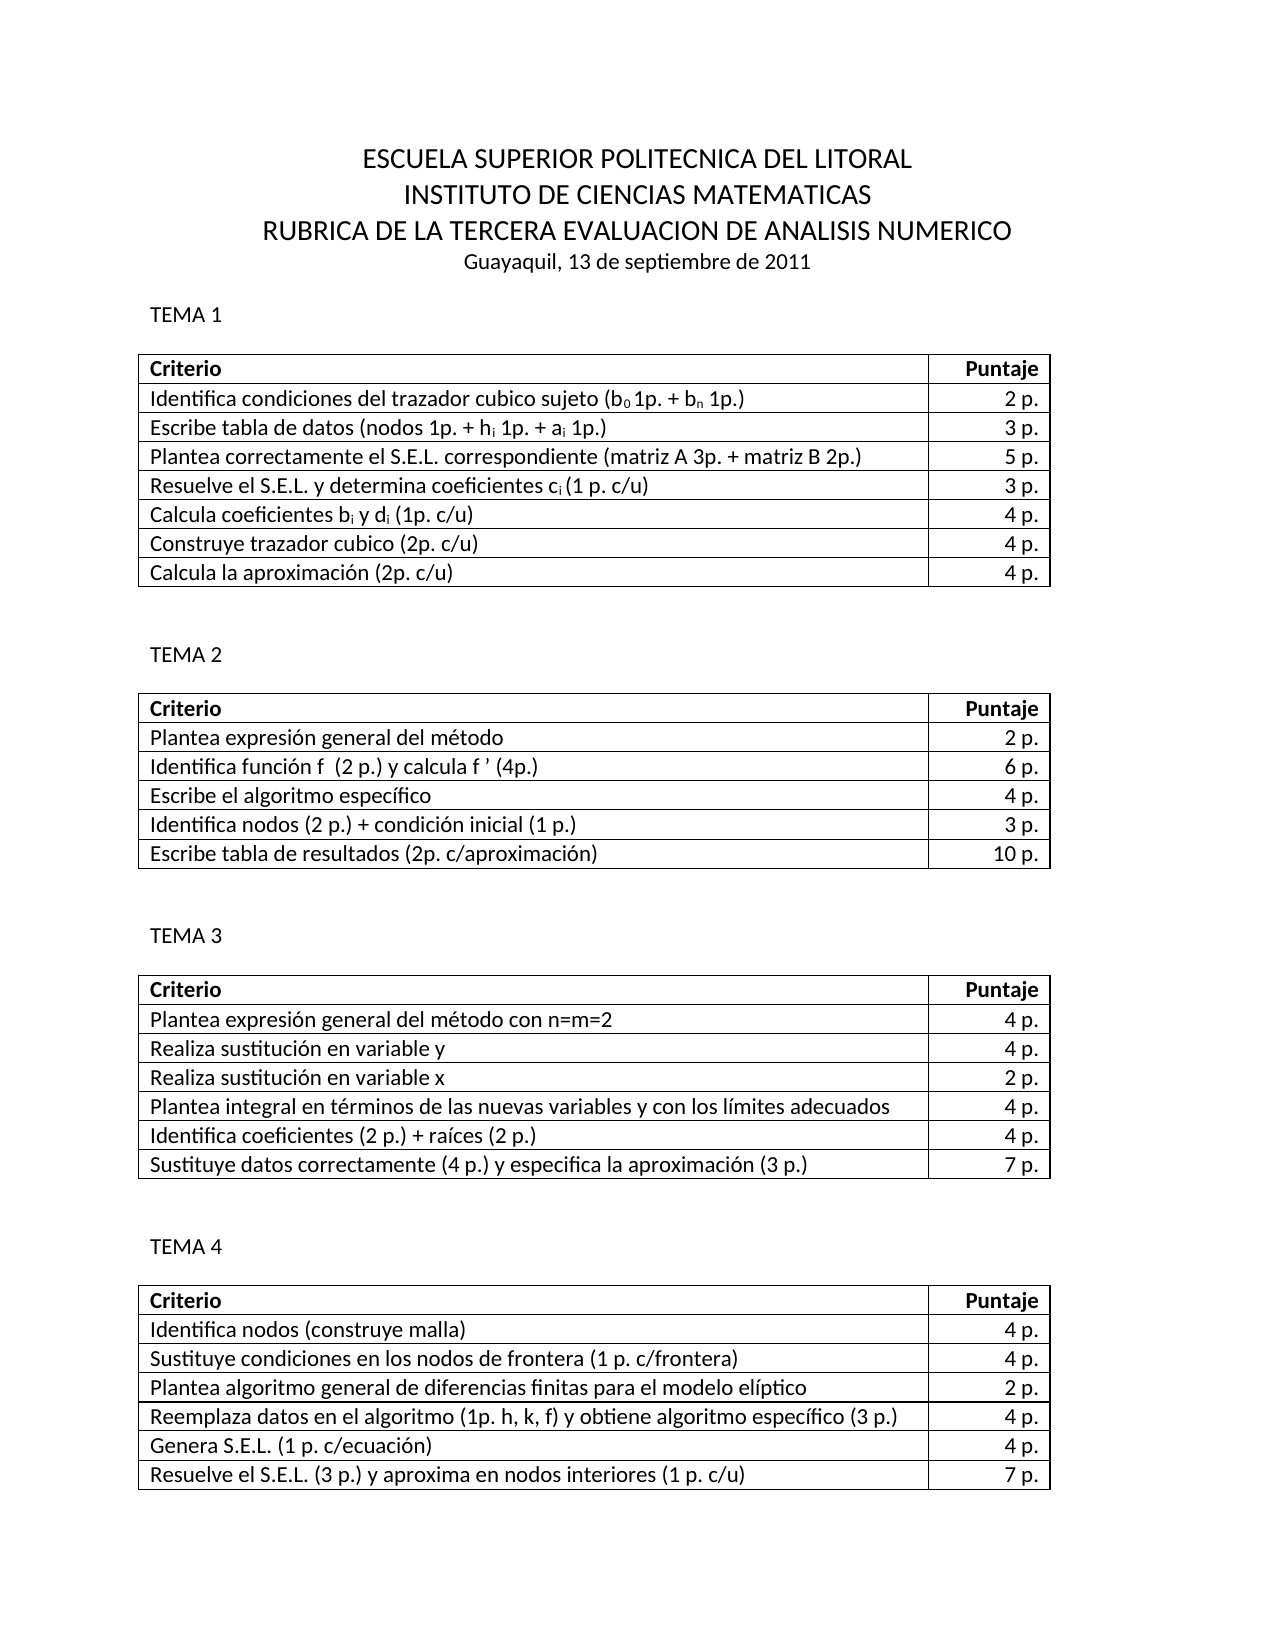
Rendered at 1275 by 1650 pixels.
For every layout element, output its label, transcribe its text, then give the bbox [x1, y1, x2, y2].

table_cell Sustituye datos correctamente (4 p.) y especifica la aproximación (3 p.) [139, 1150, 928, 1178]
table_cell Calcula coeficientes bi y di (1p. c/u) [139, 500, 928, 528]
table_cell 2 p. [929, 1063, 1049, 1091]
table_header Criterio [139, 355, 928, 383]
table_cell 4 p. [929, 1403, 1049, 1430]
text Guayaquil, 13 de septiembre de 2011 [150, 247, 1125, 276]
table_cell 4 p. [929, 1005, 1049, 1033]
table_cell Plantea expresión general del método [139, 723, 928, 751]
table_cell Sustituye condiciones en los nodos de frontera (1 p. c/frontera) [139, 1344, 928, 1372]
table_cell 7 p. [929, 1150, 1049, 1178]
table_cell Plantea algoritmo general de diferencias finitas para el modelo elíptico [139, 1373, 928, 1401]
text TEMA 3 [150, 922, 1125, 949]
table_cell 4 p. [929, 1344, 1049, 1372]
table_cell 4 p. [929, 500, 1049, 528]
table_cell Identifica nodos (2 p.) + condición inicial (1 p.) [139, 810, 928, 838]
table_header Puntaje [929, 355, 1049, 383]
table_cell Escribe tabla de datos (nodos 1p. + hi 1p. + ai 1p.) [139, 413, 928, 441]
table_cell Resuelve el S.E.L. y determina coeficientes ci (1 p. c/u) [139, 471, 928, 499]
table_cell 4 p. [929, 1034, 1049, 1062]
table_cell Escribe el algoritmo específico [139, 781, 928, 809]
table_cell Escribe tabla de resultados (2p. c/aproximación) [139, 840, 928, 867]
table_cell 4 p. [929, 1315, 1049, 1343]
table_cell 2 p. [929, 1373, 1049, 1401]
table_cell Reemplaza datos en el algoritmo (1p. h, k, f) y obtiene algoritmo específico (3 p.) [139, 1403, 928, 1430]
table_cell Plantea correctamente el S.E.L. correspondiente (matriz A 3p. + matriz B 2p.) [139, 442, 928, 470]
table_cell 6 p. [929, 752, 1049, 780]
table_cell 4 p. [929, 1431, 1049, 1459]
table_cell 4 p. [929, 781, 1049, 809]
table_cell Plantea integral en términos de las nuevas variables y con los límites adecuados [139, 1092, 928, 1120]
table_cell 5 p. [929, 442, 1049, 470]
table_cell Identifica función f (2 p.) y calcula f ’ (4p.) [139, 752, 928, 780]
table_header Puntaje [929, 1286, 1049, 1314]
table_cell Construye trazador cubico (2p. c/u) [139, 529, 928, 557]
text TEMA 2 [150, 640, 1125, 668]
table_cell 3 p. [929, 810, 1049, 838]
table_cell Identifica coeficientes (2 p.) + raíces (2 p.) [139, 1121, 928, 1149]
table_cell Calcula la aproximación (2p. c/u) [139, 558, 928, 586]
text ESCUELA SUPERIOR POLITECNICA DEL LITORAL [150, 141, 1125, 176]
table_cell Plantea expresión general del método con n=m=2 [139, 1005, 928, 1033]
table_cell 2 p. [929, 384, 1049, 412]
table_cell Identifica condiciones del trazador cubico sujeto (b0 1p. + bn 1p.) [139, 384, 928, 412]
table_cell 2 p. [929, 723, 1049, 751]
table_header Criterio [139, 1286, 928, 1314]
table_cell 3 p. [929, 413, 1049, 441]
table_cell 10 p. [929, 840, 1049, 867]
text TEMA 4 [150, 1232, 1125, 1260]
table_cell Genera S.E.L. (1 p. c/ecuación) [139, 1431, 928, 1459]
table_header Puntaje [929, 976, 1049, 1004]
table_header Criterio [139, 694, 928, 722]
table_cell 4 p. [929, 1121, 1049, 1149]
table_cell Realiza sustitución en variable x [139, 1063, 928, 1091]
table_cell 7 p. [929, 1461, 1049, 1488]
table_cell 4 p. [929, 529, 1049, 557]
text RUBRICA DE LA TERCERA EVALUACION DE ANALISIS NUMERICO [150, 212, 1125, 247]
text INSTITUTO DE CIENCIAS MATEMATICAS [150, 176, 1125, 212]
table_cell Realiza sustitución en variable y [139, 1034, 928, 1062]
text TEMA 1 [150, 301, 1125, 328]
table_cell Resuelve el S.E.L. (3 p.) y aproxima en nodos interiores (1 p. c/u) [139, 1461, 928, 1488]
table_cell Identifica nodos (construye malla) [139, 1315, 928, 1343]
table_cell 4 p. [929, 1092, 1049, 1120]
table_header Puntaje [929, 694, 1049, 722]
table_header Criterio [139, 976, 928, 1004]
table_cell 4 p. [929, 558, 1049, 586]
table_cell 3 p. [929, 471, 1049, 499]
